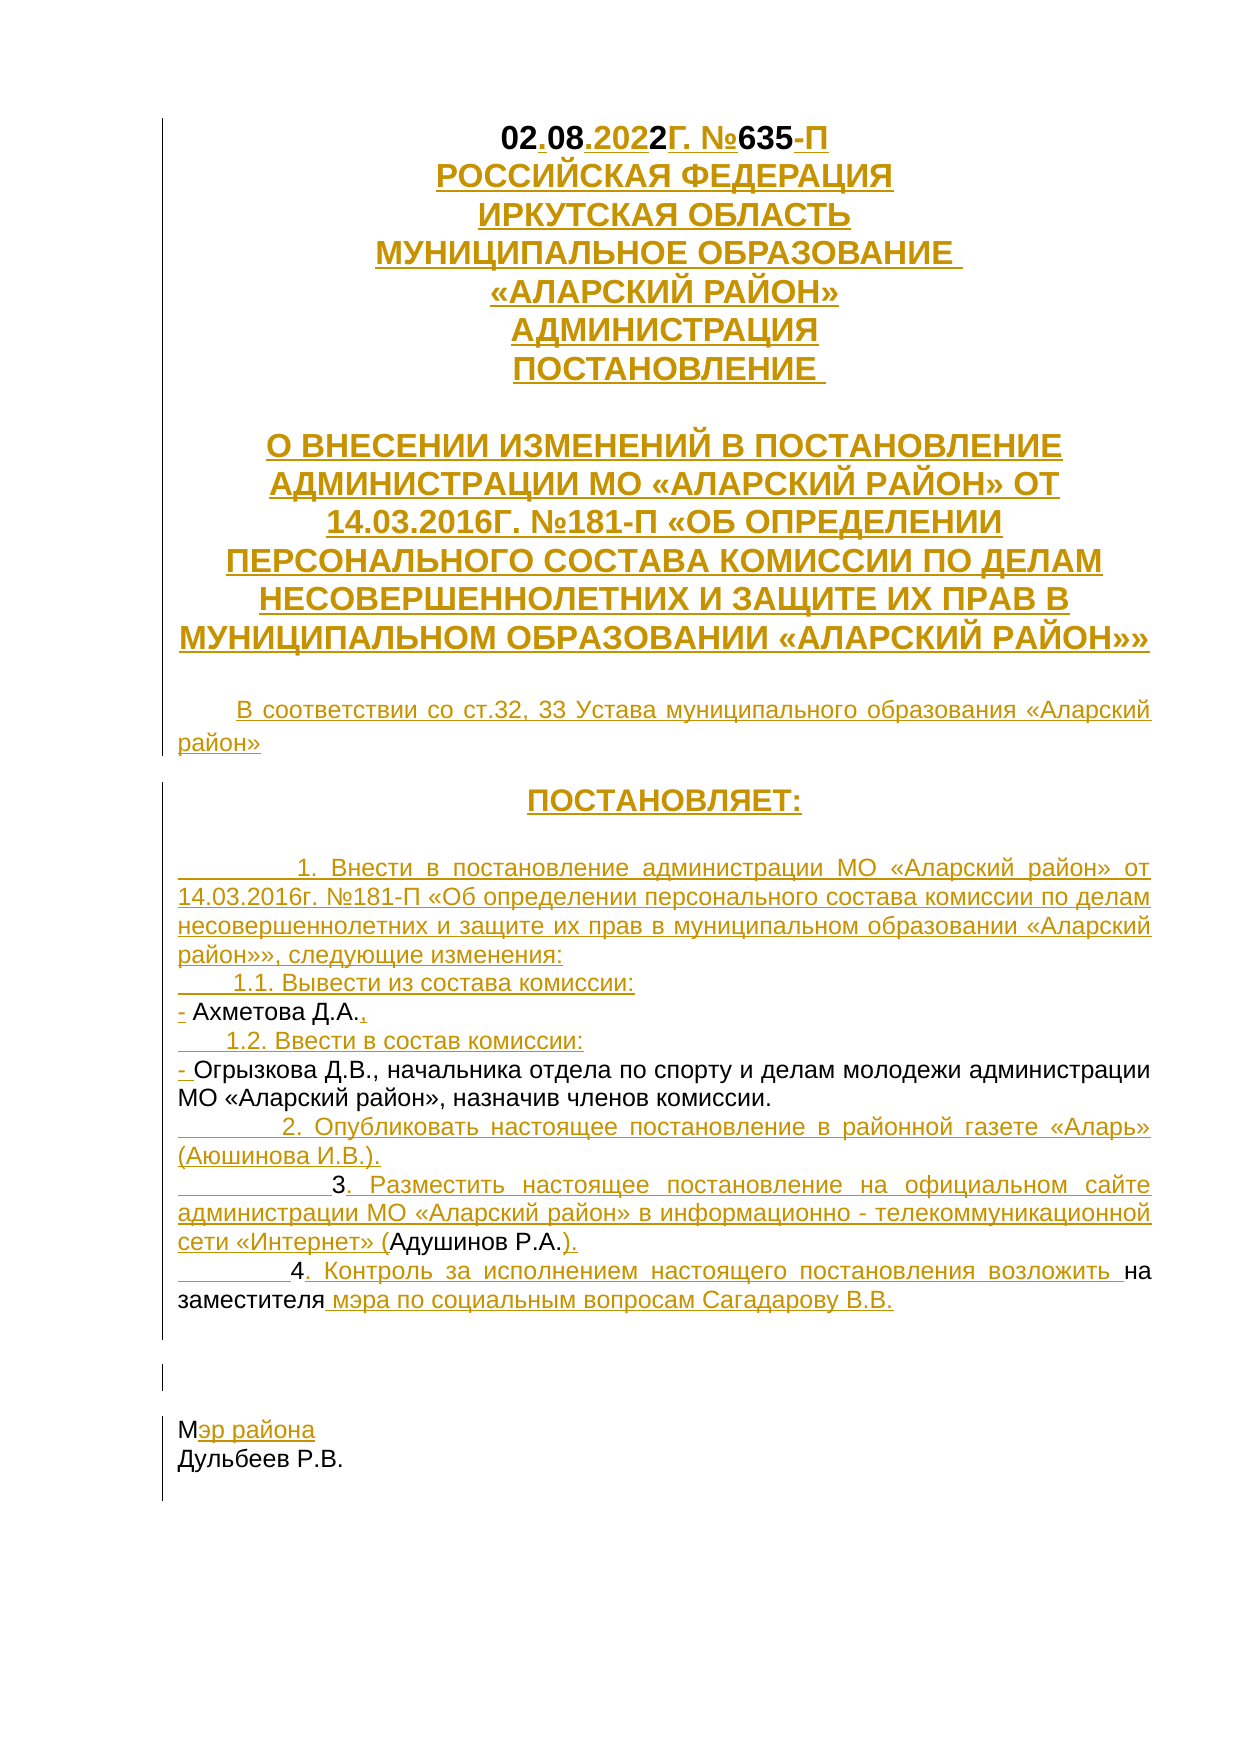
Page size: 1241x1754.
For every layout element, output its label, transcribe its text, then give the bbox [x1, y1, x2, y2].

text 02082635 [177, 118, 1152, 157]
text Огрызкова Д.В., начальника отдела по спорту и делам молодежи администрации МО «Аларский район», назначив членов комиссии. [177, 1055, 1152, 1112]
text М [177, 1416, 1152, 1444]
text Дульбеев Р.В. [177, 1444, 1152, 1473]
text 3Адушинов Р.А. [177, 1170, 1152, 1223]
text Ахметова Д.А. [177, 997, 1152, 1026]
text 4на заместителя [177, 1256, 1152, 1313]
text 3Адушинов Р.А. [177, 1224, 1152, 1256]
